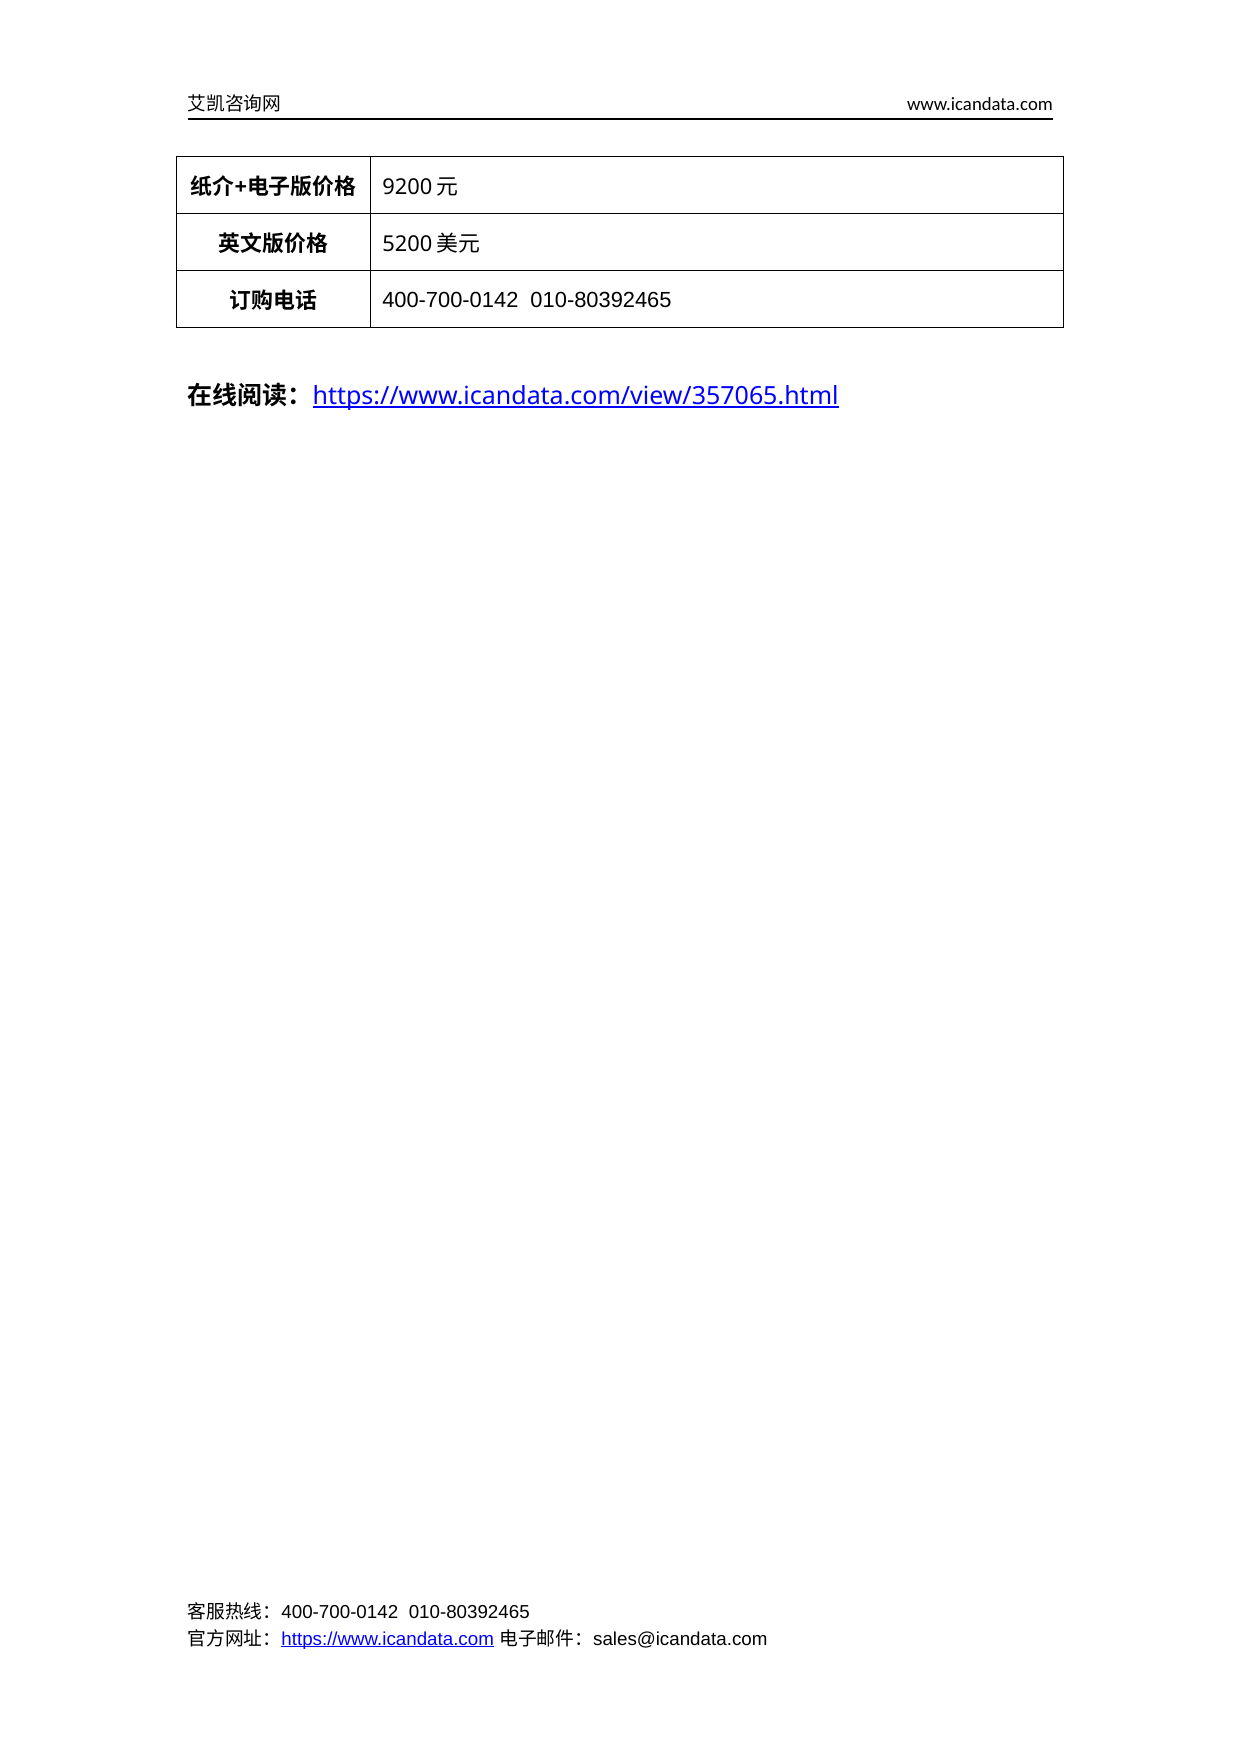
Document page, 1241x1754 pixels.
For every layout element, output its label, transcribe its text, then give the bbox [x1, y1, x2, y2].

table_cell 订购电话 [177, 271, 370, 327]
table_cell 400-700-0142 010-80392465 [371, 271, 1063, 327]
table_cell 5200美元 [371, 214, 1063, 270]
table_cell 英文版价格 [177, 214, 370, 270]
table_cell 9200元 [371, 157, 1063, 213]
table_cell 纸介+电子版价格 [177, 157, 370, 213]
text 在线阅读：https://www.icandata.com/view/357065.html [187, 361, 1053, 426]
